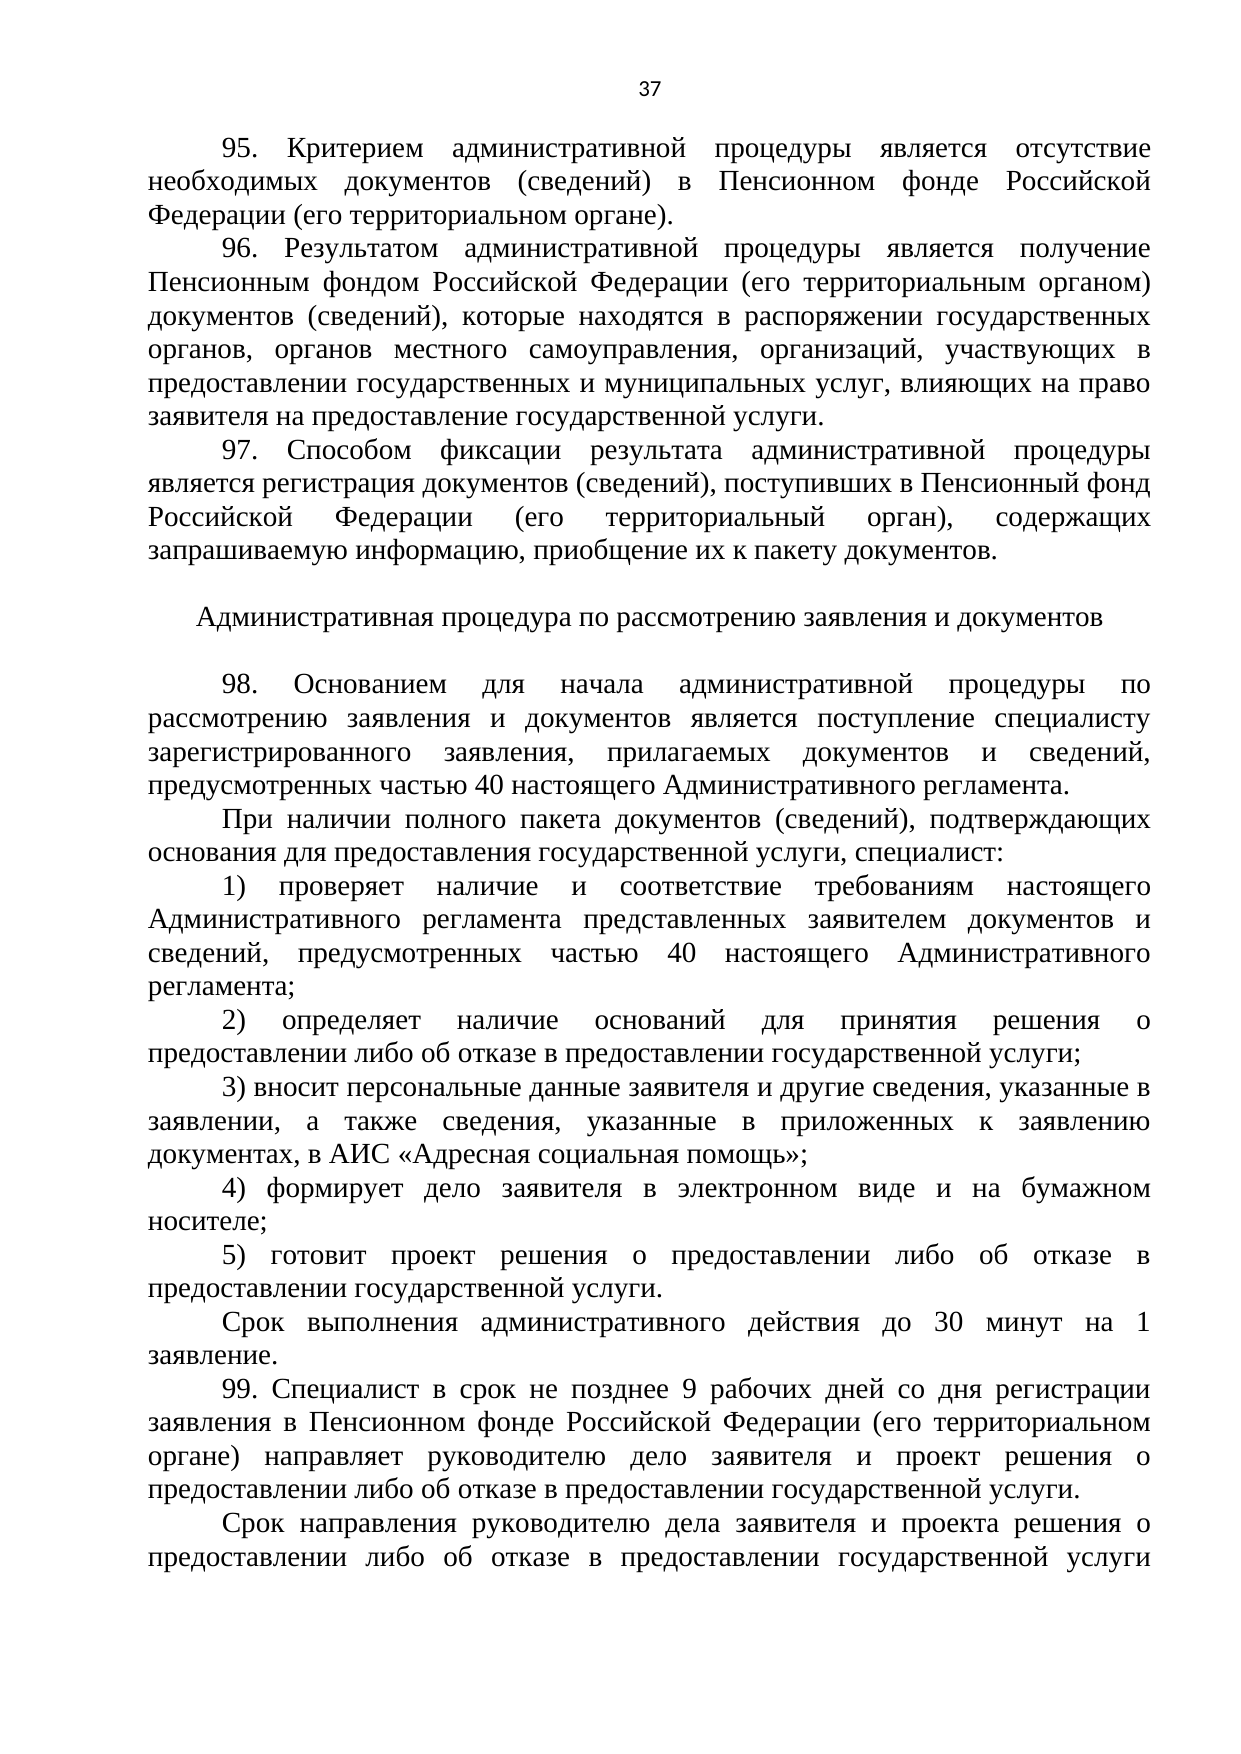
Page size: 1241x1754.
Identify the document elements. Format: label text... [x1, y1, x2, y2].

text 4) формирует дело заявителя в электронном виде и на бумажном носителе; [148, 1170, 1152, 1237]
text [148, 1505, 1152, 1572]
text 98. Основанием для начала административной процедуры по рассмотрению заявления и документов является поступление специалисту зарегистрированного заявления, прилагаемых документов и сведений, предусмотренных частью 40 настоящего Административного регламента. [148, 667, 1152, 801]
text 97. Способом фиксации результата административной процедуры является регистрация документов (сведений), поступивших в Пенсионный фонд Российской Федерации (его территориальный орган), содержащих запрашиваемую информацию, приобщение их к пакету документов. [148, 432, 1152, 566]
text 5) готовит проект решения о предоставлении либо об отказе в предоставлении государственной услуги. [148, 1237, 1152, 1304]
text При наличии полного пакета документов (сведений), подтверждающих основания для предоставления государственной услуги, специалист: [148, 801, 1152, 868]
text Срок выполнения административного действия до 30 минут на 1 заявление. [148, 1304, 1152, 1371]
text 96. Результатом административной процедуры является получение Пенсионным фондом Российской Федерации (его территориальным органом) документов (сведений), которые находятся в распоряжении государственных органов, органов местного самоуправления, организаций, участвующих в предоставлении государственных и муниципальных услуг, влияющих на право заявителя на предоставление государственной услуги. [148, 231, 1152, 432]
text Административная процедура по рассмотрению заявления и документов [148, 599, 1152, 633]
text 99. Специалист в срок не позднее 9 рабочих дней со дня регистрации заявления в Пенсионном фонде Российской Федерации (его территориальном органе) направляет руководителю дело заявителя и проект решения о предоставлении либо об отказе в предоставлении государственной услуги. [148, 1371, 1152, 1505]
text 3) вносит персональные данные заявителя и другие сведения, указанные в заявлении, а также сведения, указанные в приложенных к заявлению документах, в АИС «Адресная социальная помощь»; [148, 1069, 1152, 1170]
text 1) проверяет наличие и соответствие требованиям настоящего Административного регламента представленных заявителем документов и сведений, предусмотренных частью 40 настоящего Административного регламента; [148, 868, 1152, 1002]
text 95. Критерием административной процедуры является отсутствие необходимых документов (сведений) в Пенсионном фонде Российской Федерации (его территориальном органе). [148, 130, 1152, 231]
text 2) определяет наличие оснований для принятия решения о предоставлении либо об отказе в предоставлении государственной услуги; [148, 1002, 1152, 1069]
